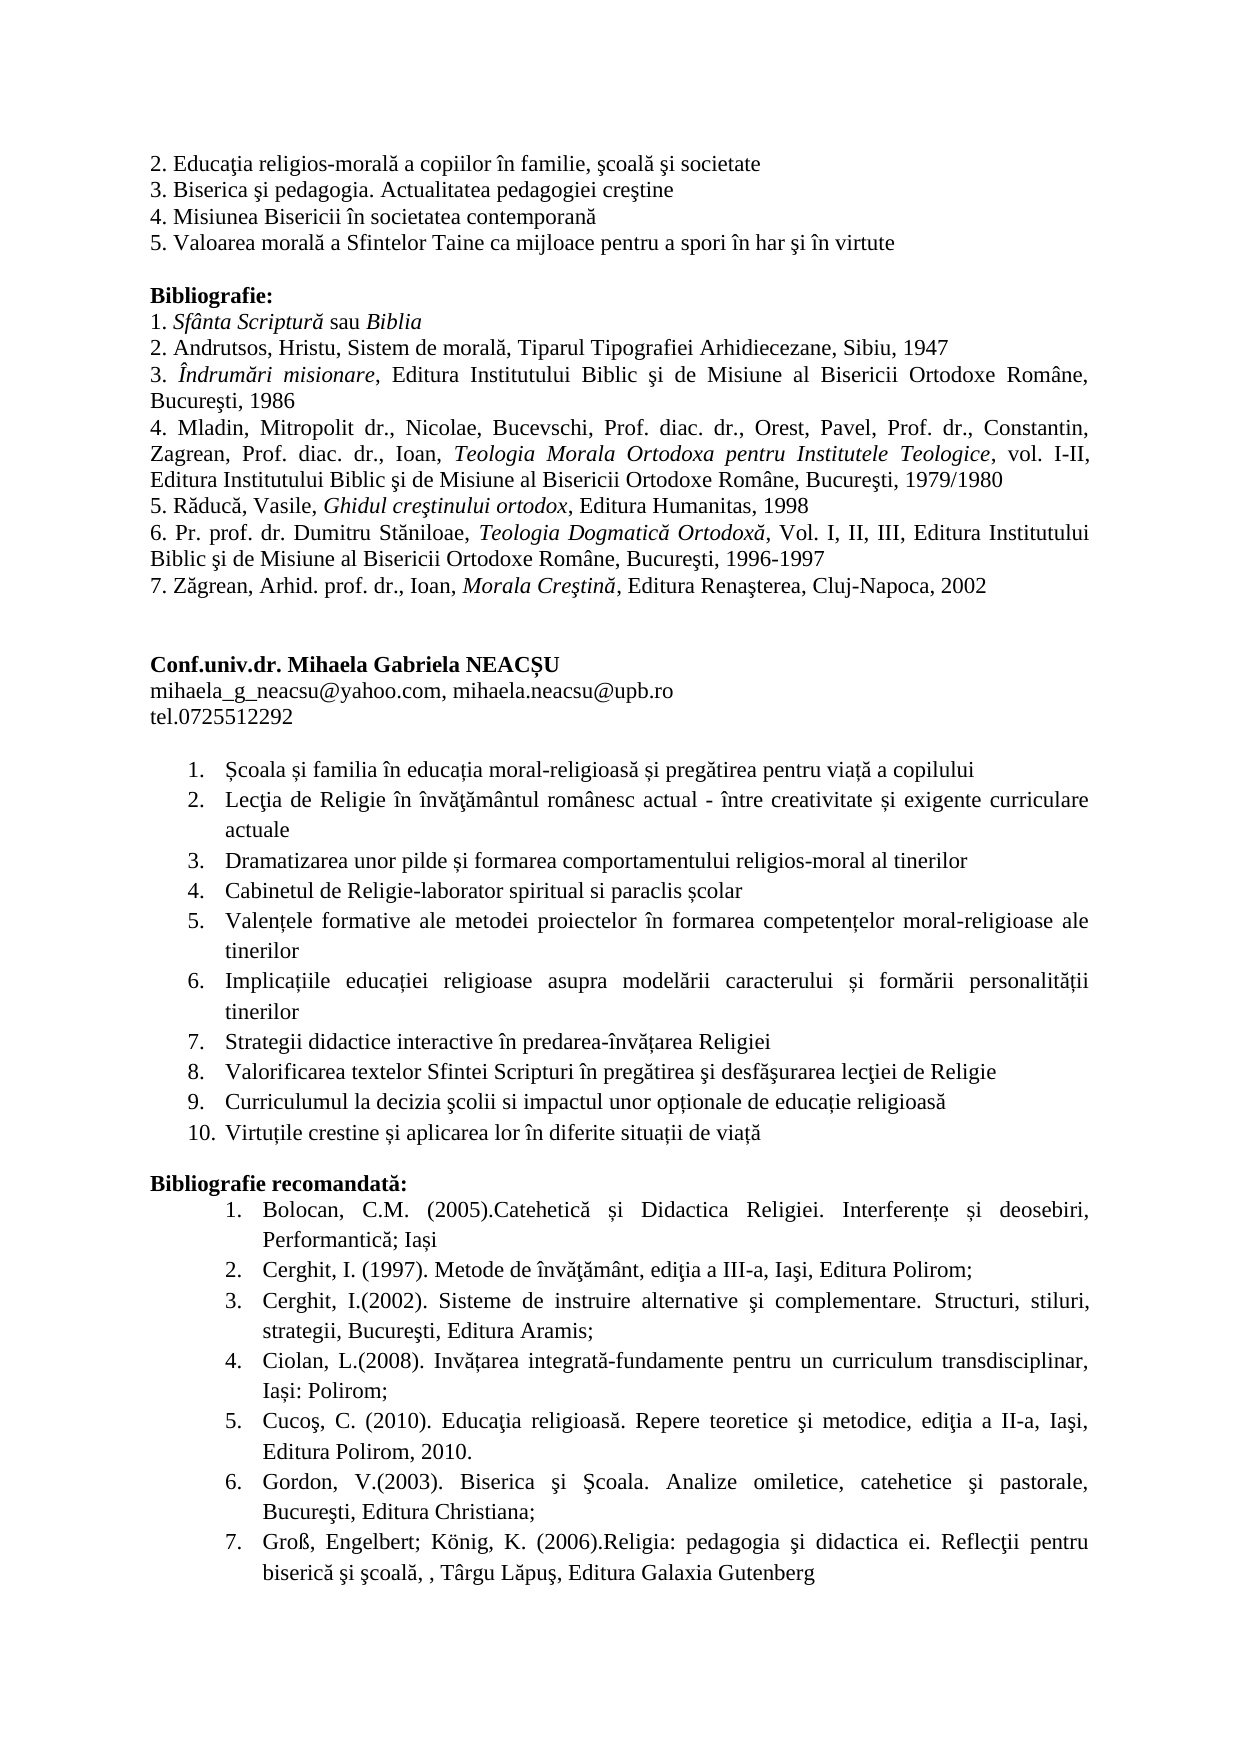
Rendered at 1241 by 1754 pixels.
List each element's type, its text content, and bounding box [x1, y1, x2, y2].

text 4. Mladin, Mitropolit dr., Nicolae, Bucevschi, Prof. diac. dr., Orest, Pavel, Prof. dr., Constantin, Zagrean, Prof. diac. dr., Ioan, Teologia Morala Ortodoxa pentru Institutele Teologice, vol. I-II, Editura Institutului Biblic şi de Misiune al Bisericii Ortodoxe Române, Bucureşti, 1979/1980 [150, 413, 1090, 493]
list Strategii didactice interactive în predarea-învățarea Religiei [187, 1028, 1090, 1054]
list Dramatizarea unor pilde și formarea comportamentului religios-moral al tinerilor [187, 847, 1090, 873]
text 1. Sfânta Scriptură sau Biblia [150, 308, 1090, 334]
list Groß, Engelbert; König, K. (2006).Religia: pedagogia şi didactica ei. Reflecţii pentru biserică şi şcoală, , Târgu Lăpuş, Editura Galaxia Gutenberg [225, 1528, 1090, 1585]
text 5. Răducă, Vasile, Ghidul creştinului ortodox, Editura Humanitas, 1998 [150, 493, 1090, 519]
text Conf.univ.dr. Mihaela Gabriela NEACȘU [150, 651, 1090, 677]
text 7. Zăgrean, Arhid. prof. dr., Ioan, Morala Creştină, Editura Renaşterea, Cluj-Napoca, 2002 [150, 572, 1090, 598]
list Valențele formative ale metodei proiectelor în formarea competențelor moral-religioase ale tinerilor [187, 907, 1090, 964]
list Școala și familia în educația moral-religioasă și pregătirea pentru viață a copilului [187, 756, 1090, 782]
list Cerghit, I.(2002). Sisteme de instruire alternative şi complementare. Structuri, stiluri, strategii, Bucureşti, Editura Aramis; [225, 1287, 1090, 1343]
list Cucoş, C. (2010). Educaţia religioasă. Repere teoretice şi metodice, ediţia a II-a, Iaşi, Editura Polirom, 2010. [225, 1407, 1090, 1464]
text 3. Biserica şi pedagogia. Actualitatea pedagogiei creştine [150, 176, 1090, 203]
list Cabinetul de Religie-laborator spiritual si paraclis școlar [187, 877, 1090, 903]
list Bolocan, C.M. (2005).Catehetică și Didactica Religiei. Interferențe și deosebiri, Performantică; Iași [225, 1196, 1090, 1253]
text 2. Andrutsos, Hristu, Sistem de morală, Tiparul Tipografiei Arhidiecezane, Sibiu, 1947 [150, 334, 1090, 361]
text 5. Valoarea morală a Sfintelor Taine ca mijloace pentru a spori în har şi în virtute [150, 229, 1090, 255]
text mihaela_g_neacsu@yahoo.com, mihaela.neacsu@upb.ro [150, 677, 1090, 703]
text 2. Educaţia religios-morală a copiilor în familie, şcoală şi societate [150, 150, 1090, 176]
list Valorificarea textelor Sfintei Scripturi în pregătirea şi desfăşurarea lecţiei de Religie [187, 1058, 1090, 1084]
list Gordon, V.(2003). Biserica şi Şcoala. Analize omiletice, catehetice şi pastorale, Bucureşti, Editura Christiana; [225, 1468, 1090, 1524]
text 3. Îndrumări misionare, Editura Institutului Biblic şi de Misiune al Bisericii Ortodoxe Române, Bucureşti, 1986 [150, 361, 1090, 413]
text 4. Misiunea Bisericii în societatea contemporană [150, 203, 1090, 229]
list Curriculumul la decizia şcolii si impactul unor opționale de educație religioasă [187, 1088, 1090, 1115]
list Lecţia de Religie în învăţământul românesc actual - între creativitate și exigente curriculare actuale [187, 786, 1090, 843]
text Bibliografie recomandată: [150, 1170, 1090, 1196]
list Implicațiile educației religioase asupra modelării caracterului și formării personalității tinerilor [187, 968, 1090, 1024]
text Bibliografie: [150, 282, 1090, 308]
list Ciolan, L.(2008). Invățarea integrată-fundamente pentru un curriculum transdisciplinar, Iași: Polirom; [225, 1347, 1090, 1404]
list Virtuțile crestine și aplicarea lor în diferite situații de viață [187, 1119, 1090, 1145]
text 6. Pr. prof. dr. Dumitru Stăniloae, Teologia Dogmatică Ortodoxă, Vol. I, II, III, Editura Institutului Biblic şi de Misiune al Bisericii Ortodoxe Române, Bucureşti, 1996-1997 [150, 519, 1090, 572]
list Cerghit, I. (1997). Metode de învăţământ, ediţia a III-a, Iaşi, Editura Polirom; [225, 1256, 1090, 1283]
text tel.0725512292 [150, 703, 1090, 730]
